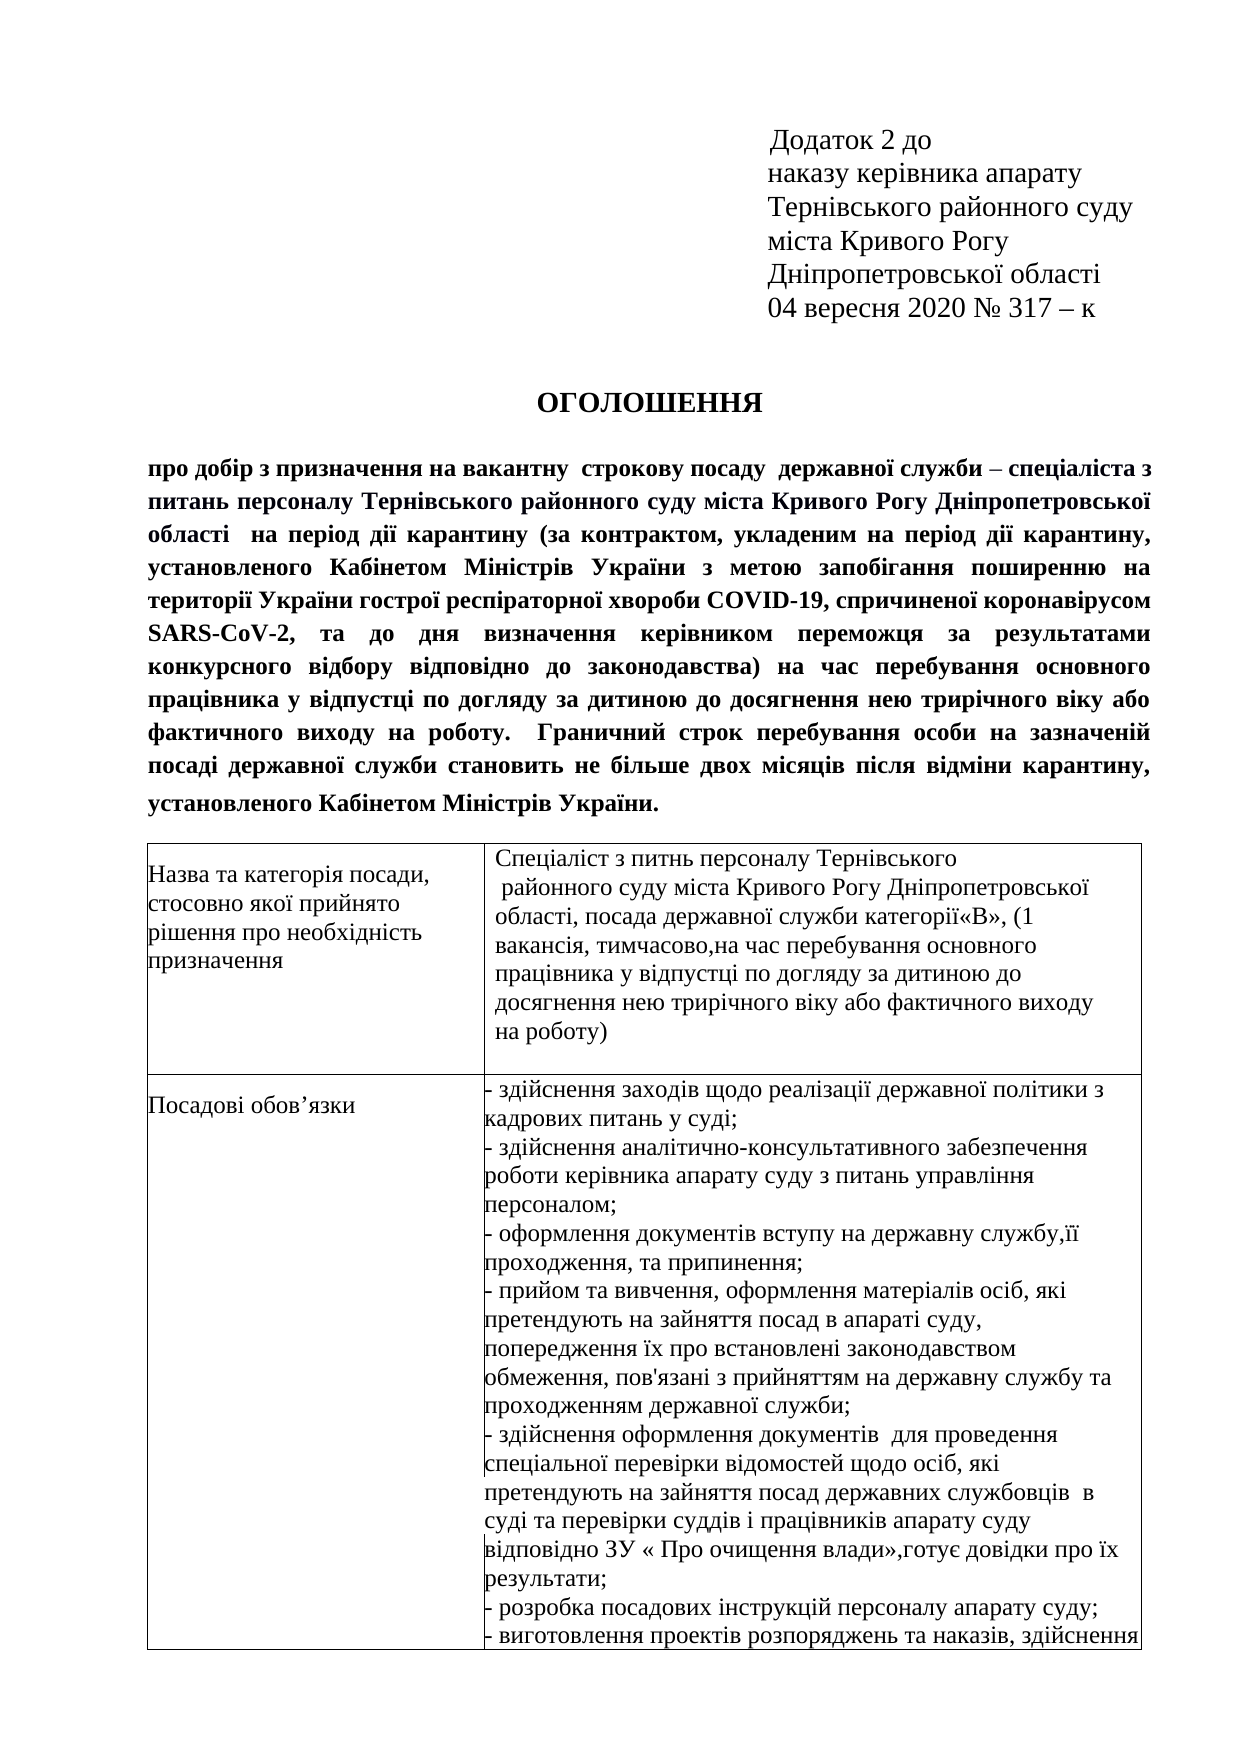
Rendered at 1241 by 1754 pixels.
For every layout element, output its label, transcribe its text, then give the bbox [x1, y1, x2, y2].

table_header Назва та категорія посади, стосовно якої прийнято рішення про необхідність призначення [148, 844, 484, 1073]
table_cell Посадові обов’язки [148, 1075, 484, 1649]
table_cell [485, 1075, 1141, 1649]
table_header Спеціаліст з питнь персоналу Тернівського районного суду міста Кривого Рогу Дніпропетровської області, посада державної служби категорії«В», (1 вакансія, тимчасово,на час перебування основного працівника у відпустці по догляду за дитиною до досягнення нею трирічного віку або фактичного виходу на роботу) [485, 844, 1141, 1073]
text ОГОЛОШЕННЯ [194, 386, 1105, 419]
table_header Додаток 2 до наказу керівника апарату Тернівського районного суду міста Кривого Рогу Дніпропетровської області 04 вересня 2020 № 317 – к [738, 122, 1152, 352]
